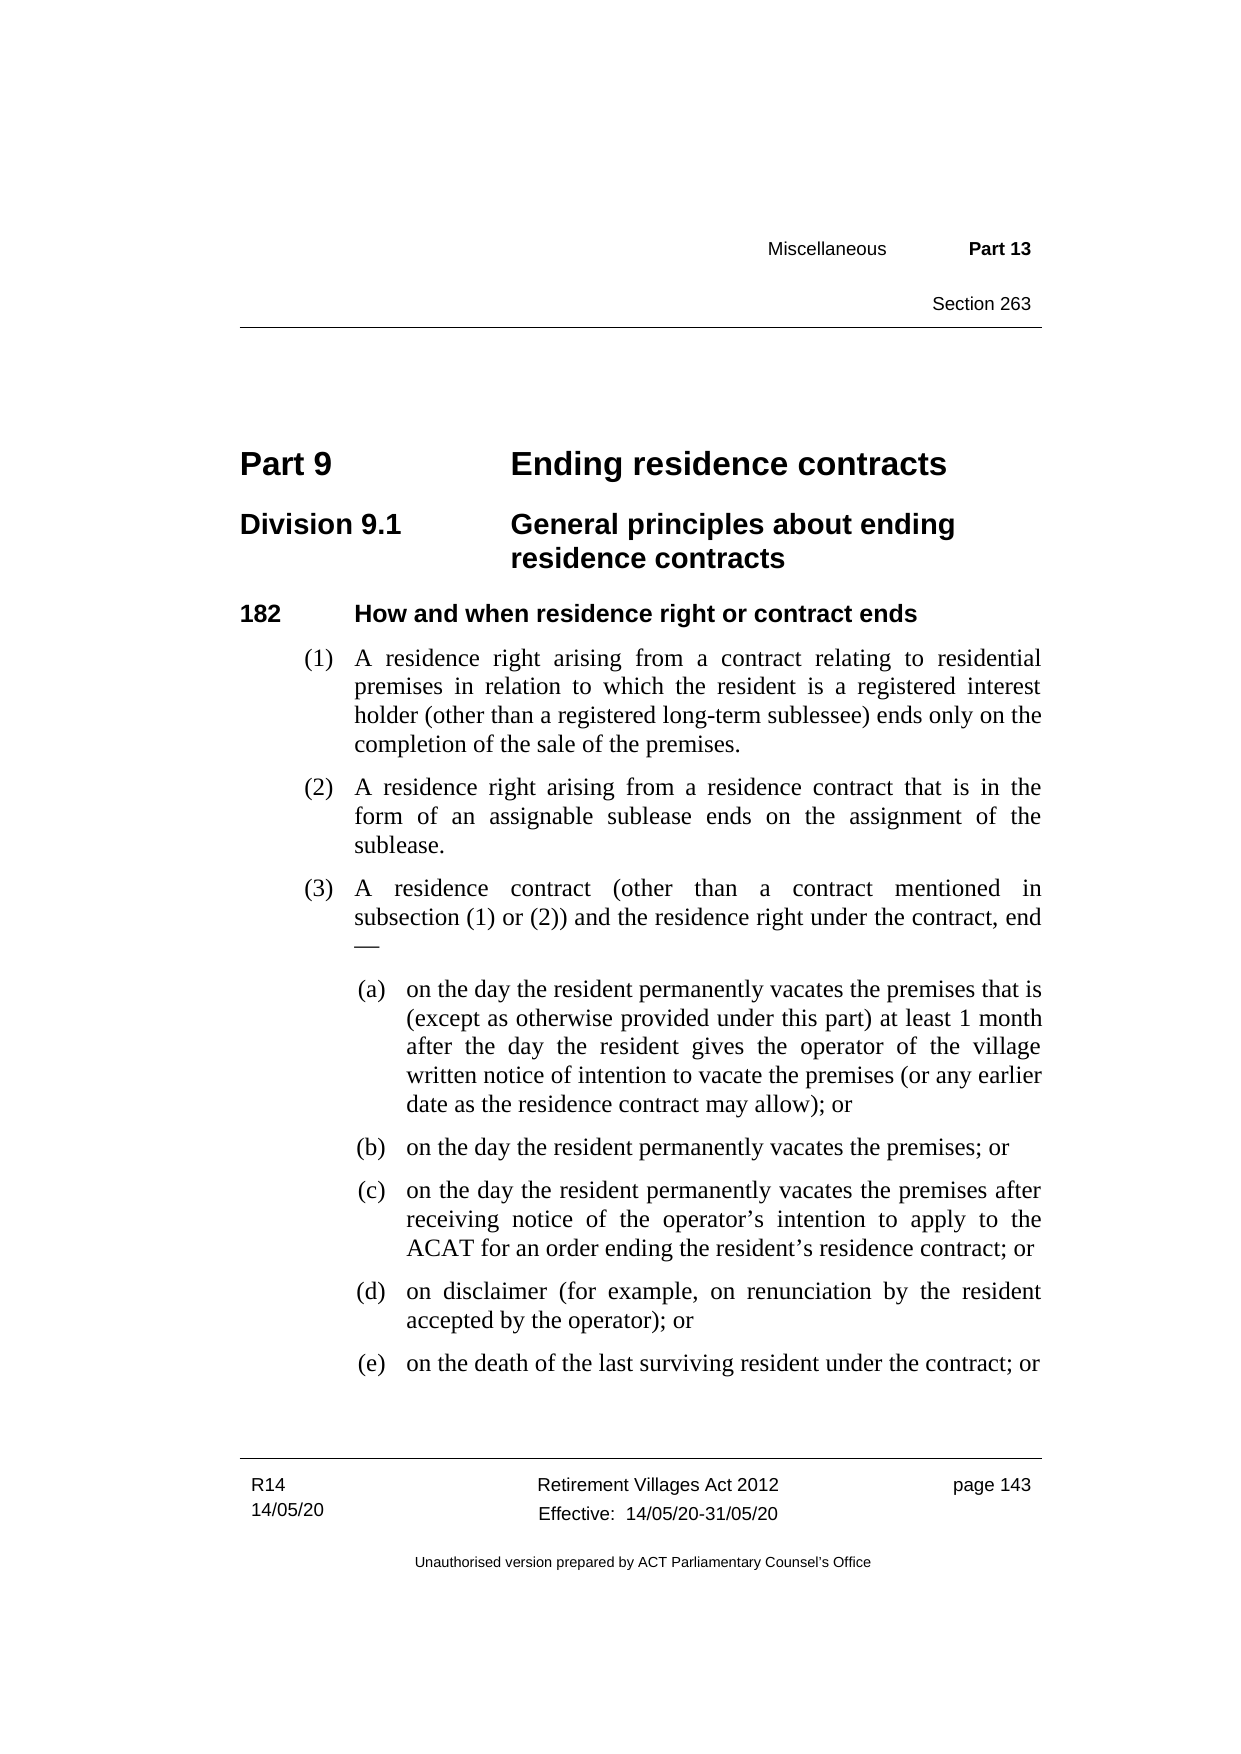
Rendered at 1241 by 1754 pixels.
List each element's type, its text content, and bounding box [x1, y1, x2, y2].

text (1) A residence right arising from a contract relating to residential premises in relation to which the resident is a registered interest holder (other than a registered long-term sublessee) ends only on the completion of the sale of the premises. [239, 643, 1042, 758]
text (c) on the day the resident permanently vacates the premises after receiving notice of the operator’s intention to apply to the ACAT for an order ending the resident’s residence contract; or [239, 1176, 1042, 1262]
text (2) A residence right arising from a residence contract that is in the form of an assignable sublease ends on the assignment of the sublease. [239, 772, 1042, 858]
text (a) on the day the resident permanently vacates the premises that is (except as otherwise provided under this part) at least 1 month after the day the resident gives the operator of the village written notice of intention to vacate the premises (or any earlier date as the residence contract may allow); or [239, 974, 1042, 1118]
text (e) on the death of the last surviving resident under the contract; or [239, 1348, 1042, 1377]
text (d) on disclaimer (for example, on renunciation by the resident accepted by the operator); or [239, 1276, 1042, 1334]
text (3) A residence contract (other than a contract mentioned in subsection (1) or (2)) and the residence right under the contract, end— [239, 873, 1042, 959]
text Part 9 Ending residence contracts [239, 444, 1042, 482]
text 182 How and when residence right or contract ends [239, 599, 1042, 628]
text Division 9.1 General principles about ending residence contracts [239, 507, 1042, 574]
text (b) on the day the resident permanently vacates the premises; or [239, 1132, 1042, 1161]
